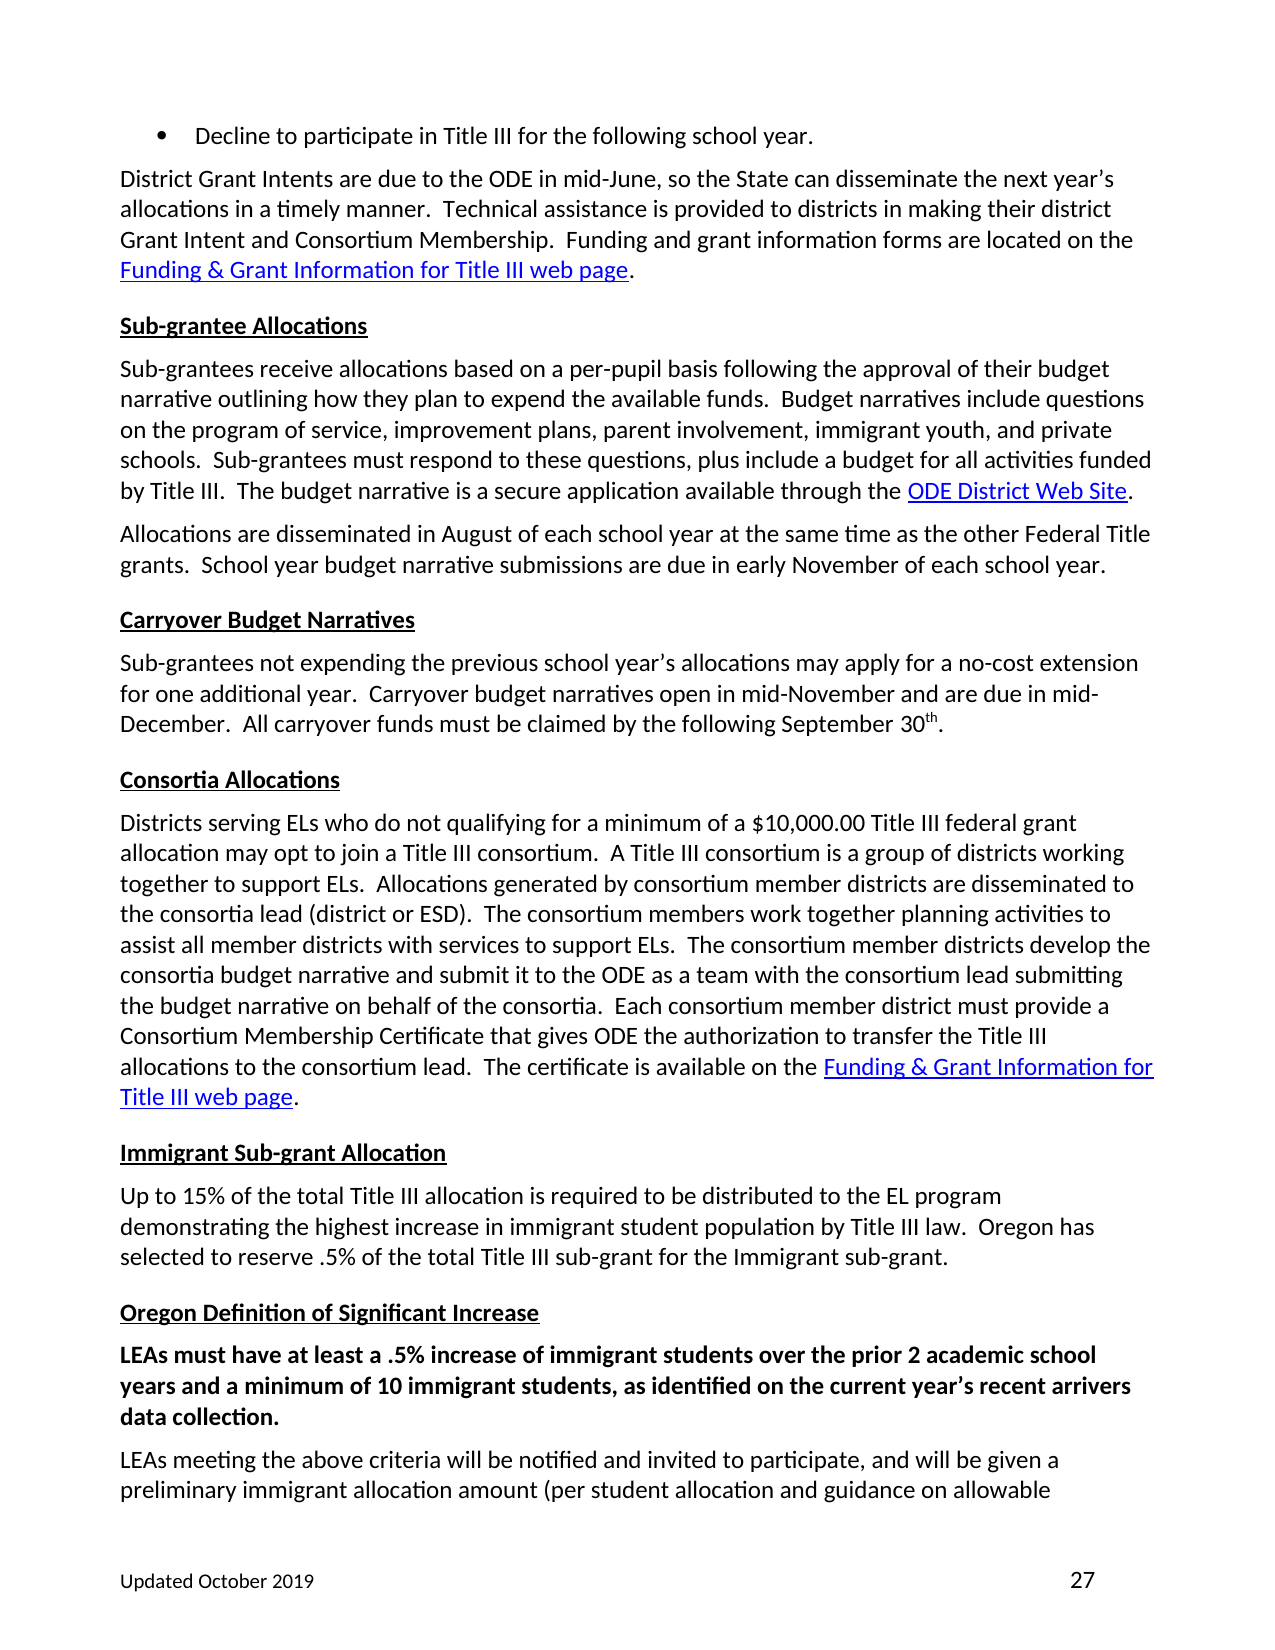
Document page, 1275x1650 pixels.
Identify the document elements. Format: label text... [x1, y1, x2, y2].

subtitle Immigrant Sub-grant Allocation [120, 1137, 1155, 1168]
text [120, 1444, 1155, 1505]
text District Grant Intents are due to the ODE in mid-June, so the State can disseminate the next year’s allocations in a timely manner. Technical assistance is provided to districts in making their district Grant Intent and Consortium Membership. Funding and grant information forms are located on the Funding & Grant Information for Title III web page. [120, 163, 1155, 285]
text Up to 15% of the total Title III allocation is required to be distributed to the EL program demonstrating the highest increase in immigrant student population by Title III law. Oregon has selected to reserve .5% of the total Title III sub-grant for the Immigrant sub-grant. [120, 1180, 1155, 1272]
text Allocations are disseminated in August of each school year at the same time as the other Federal Title grants. School year budget narrative submissions are due in early November of each school year. [120, 518, 1155, 579]
subtitle Carryover Budget Narratives [120, 604, 1155, 635]
text Sub-grantees not expending the previous school year’s allocations may apply for a no-cost extension for one additional year. Carryover budget narratives open in mid-November and are due in mid-December. All carryover funds must be claimed by the following September 30th. [120, 647, 1155, 739]
text Sub-grantees receive allocations based on a per-pupil basis following the approval of their budget narrative outlining how they plan to expend the available funds. Budget narratives include questions on the program of service, improvement plans, parent involvement, immigrant youth, and private schools. Sub-grantees must respond to these questions, plus include a budget for all activities funded by Title III. The budget narrative is a secure application available through the ODE District Web Site. [120, 353, 1155, 506]
text Districts serving ELs who do not qualifying for a minimum of a $10,000.00 Title III federal grant allocation may opt to join a Title III consortium. A Title III consortium is a group of districts working together to support ELs. Allocations generated by consortium member districts are disseminated to the consortia lead (district or ESD). The consortium members work together planning activities to assist all member districts with services to support ELs. The consortium member districts develop the consortia budget narrative and submit it to the ODE as a team with the consortium lead submitting the budget narrative on behalf of the consortia. Each consortium member district must provide a Consortium Membership Certificate that gives ODE the authorization to transfer the Title III allocations to the consortium lead. The certificate is available on the Funding & Grant Information for Title III web page. [120, 807, 1155, 1112]
subtitle Oregon Definition of Significant Increase [120, 1297, 1155, 1327]
subtitle Sub-grantee Allocations [120, 310, 1155, 341]
list Decline to participate in Title III for the following school year. [157, 120, 1155, 151]
subtitle Consortia Allocations [120, 764, 1155, 794]
text LEAs must have at least a .5% increase of immigrant students over the prior 2 academic school years and a minimum of 10 immigrant students, as identified on the current year’s recent arrivers data collection. [120, 1340, 1155, 1431]
